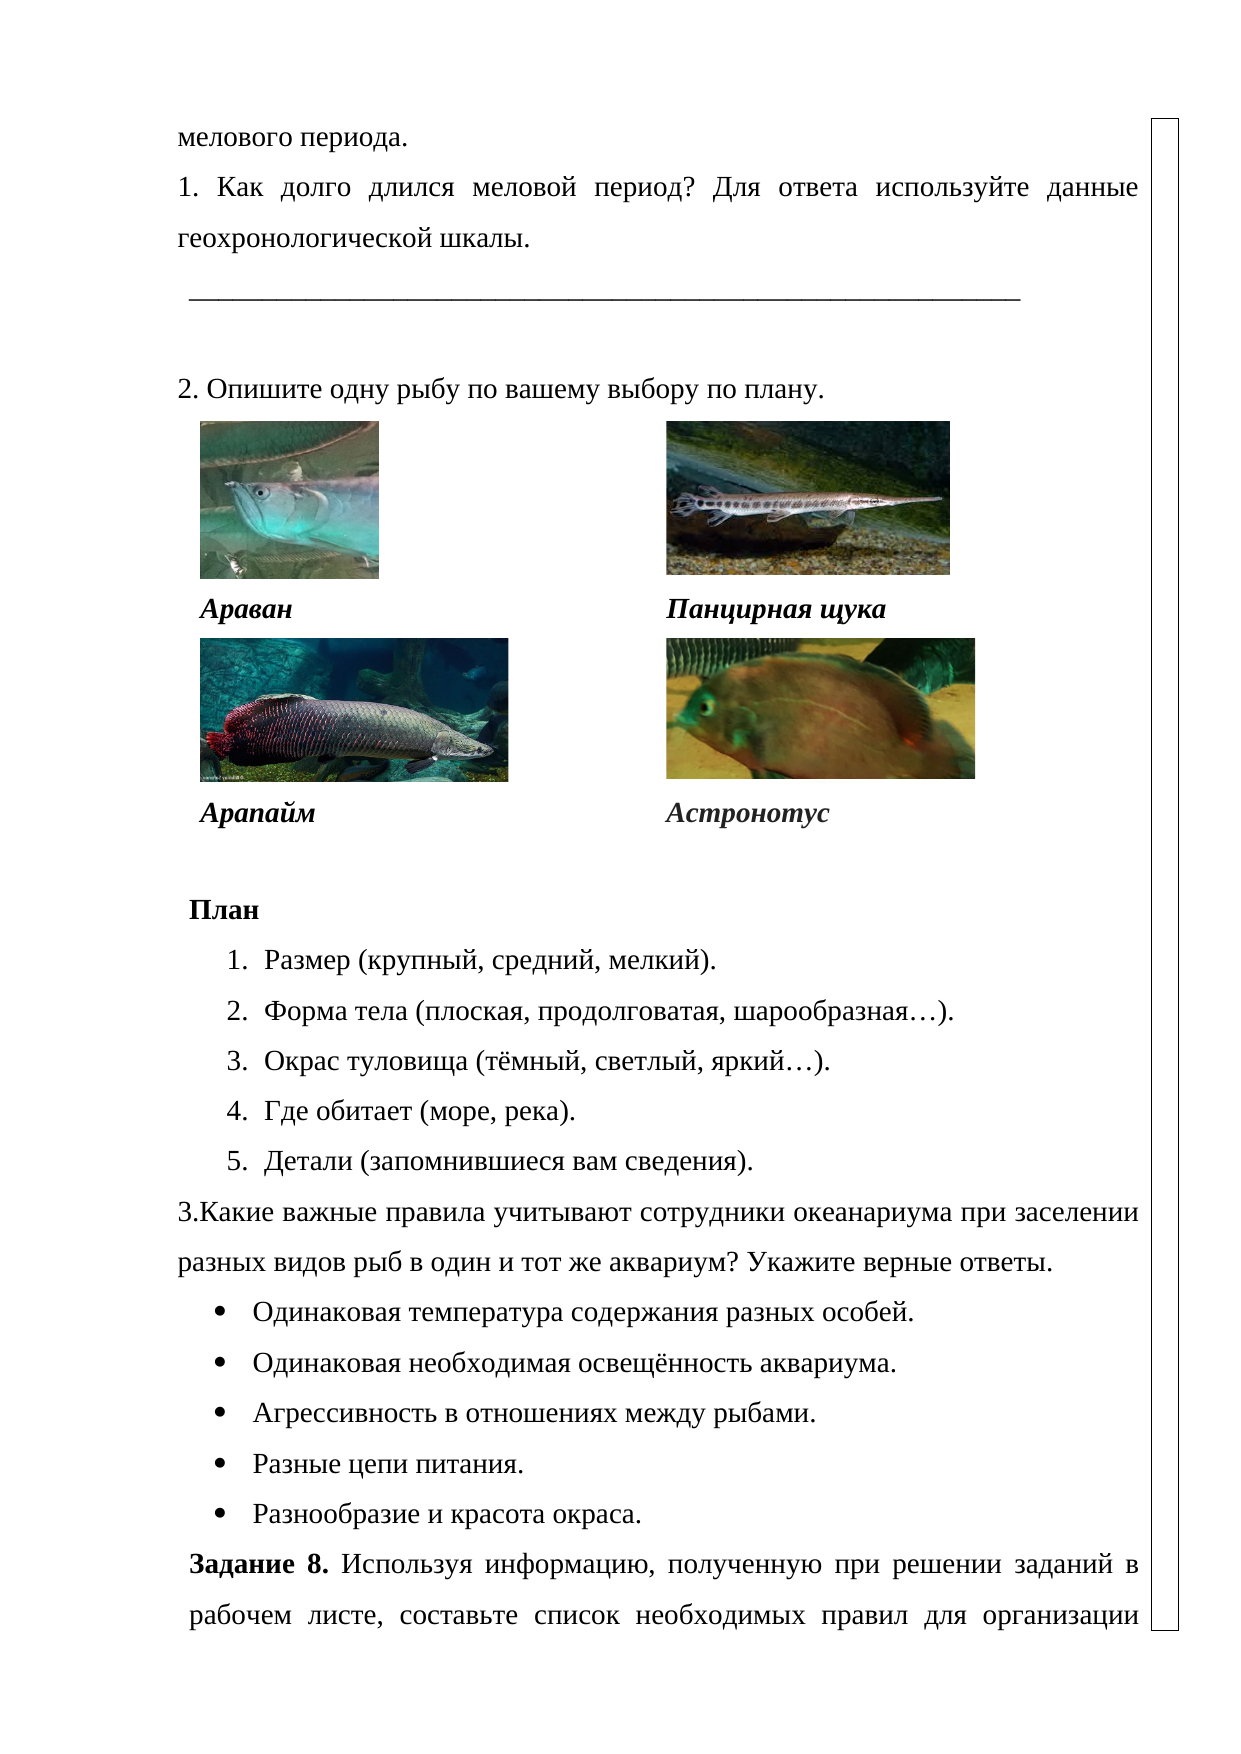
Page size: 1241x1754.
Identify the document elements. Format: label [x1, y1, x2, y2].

picture [200, 421, 379, 579]
picture [666, 638, 976, 779]
picture [666, 421, 950, 575]
table_cell [1152, 119, 1178, 1630]
picture [200, 638, 509, 782]
table_cell [178, 118, 1151, 1630]
